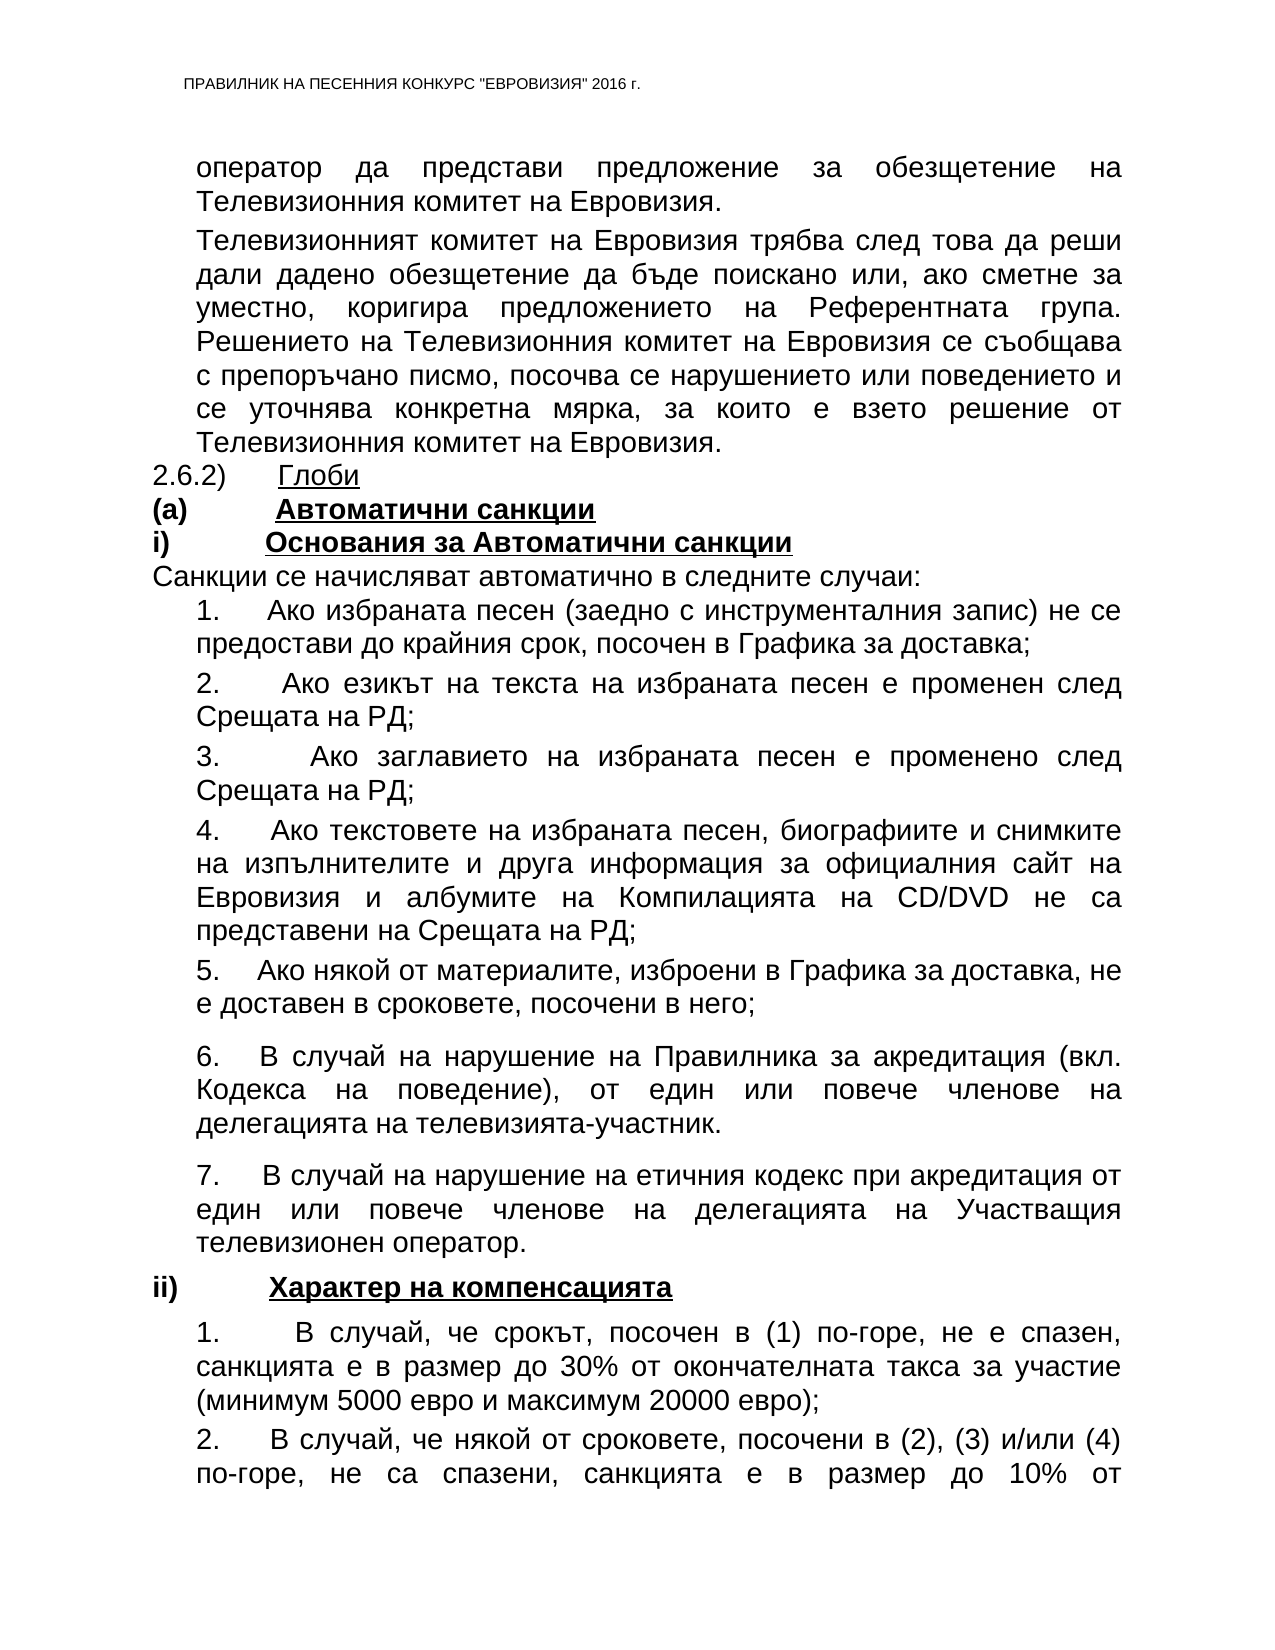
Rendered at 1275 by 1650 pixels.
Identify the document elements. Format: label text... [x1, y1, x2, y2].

text ii) Характер на компенсацията [152, 1270, 1125, 1303]
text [196, 1422, 1123, 1489]
text 3. Ако заглавието на избраната песен е променено след Срещата на РД; [196, 739, 1123, 806]
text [196, 150, 1123, 217]
text 4. Ако текстовете на избраната песен, биографиите и снимките на изпълнителите и друга информация за официалния сайт на Евровизия и албумите на Компилацията на CD/DVD не са представени на Срещата на РД; [196, 813, 1123, 947]
text 7. В случай на нарушение на етичния кодекс при акредитация от един или повече членове на делегацията на Участващия телевизионен оператор. [196, 1158, 1123, 1259]
text Санкции се начисляват автоматично в следните случаи: [152, 559, 1125, 593]
text (a) Автоматични санкции [152, 492, 1125, 525]
text 6. В случай на нарушение на Правилника за акредитация (вкл. Кодекса на поведение), от един или повече членове на делегацията на телевизията-участник. [196, 1039, 1123, 1139]
text i) Основания за Автоматични санкции [152, 525, 1125, 559]
text 2.6.2) Глоби [152, 458, 1125, 492]
text 2. Ако езикът на текста на избраната песен е променен след Срещата на РД; [196, 666, 1123, 733]
text 1. Ако избраната песен (заедно с инструменталния запис) не се предостави до крайния срок, посочен в Графика за доставка; [196, 593, 1123, 660]
text 5. Ако някой от материалите, изброени в Графика за доставка, не е доставен в сроковете, посочени в него; [196, 953, 1123, 1020]
text Телевизионният комитет на Евровизия трябва след това да реши дали дадено обезщетение да бъде поискано или, ако сметне за уместно, коригира предложението на Референтната група. Решението на Телевизионния комитет на Евровизия се съобщава с препоръчано писмо, посочва се нарушението или поведението и се уточнява конкретна мярка, за които е взето решение от Телевизионния комитет на Евровизия. [196, 223, 1123, 458]
text 1. В случай, че срокът, посочен в (1) по-горе, не е спазен, санкцията е в размер до 30% от окончателната такса за участие (минимум 5000 евро и максимум 20000 евро); [196, 1315, 1123, 1416]
